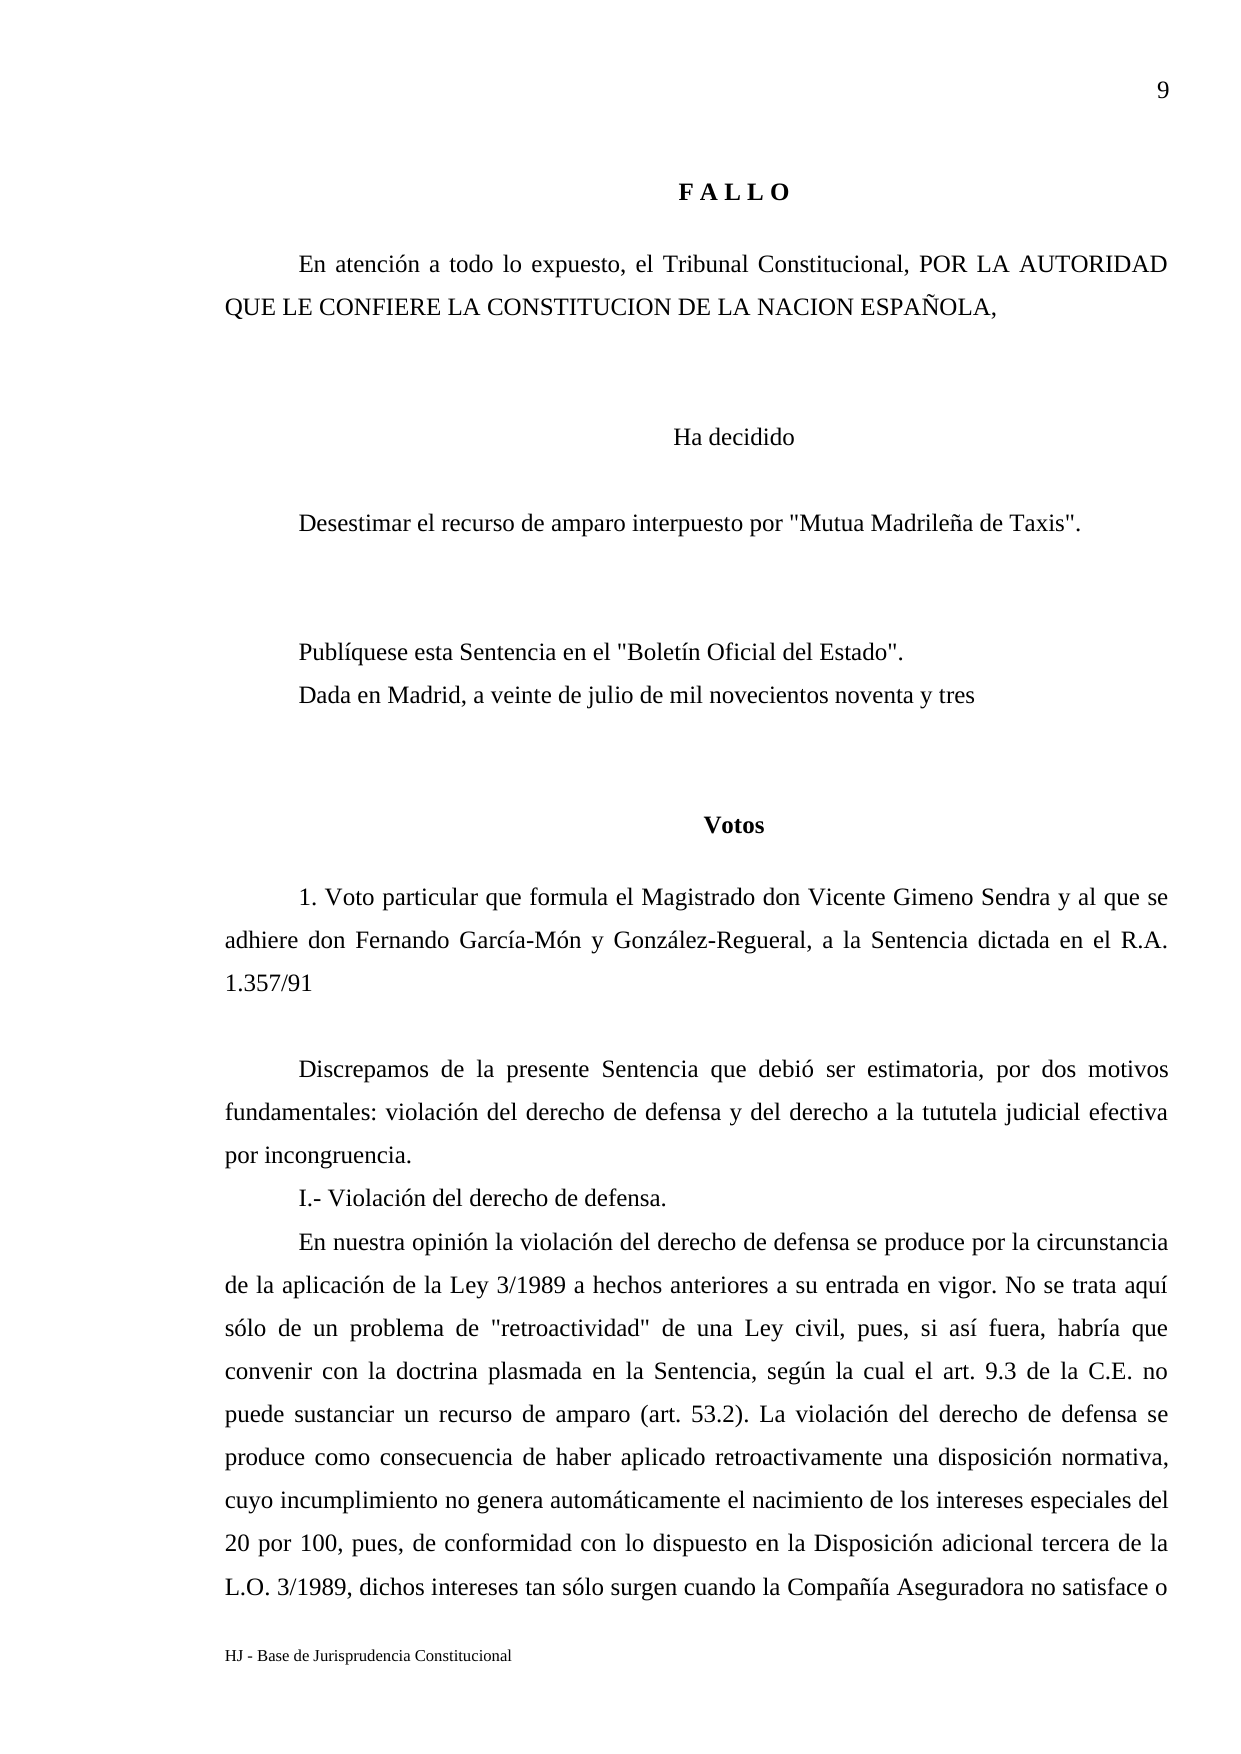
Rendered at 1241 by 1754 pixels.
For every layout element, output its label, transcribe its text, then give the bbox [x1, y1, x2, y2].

text Discrepamos de la presente Sentencia que debió ser estimatoria, por dos motivos fundamentales: violación del derecho de defensa y del derecho a la tututela judicial efectiva por incongruencia. [224, 1054, 1169, 1169]
text Dada en Madrid, a veinte de julio de mil novecientos noventa y tres [224, 680, 1169, 709]
text 1. Voto particular que formula el Magistrado don Vicente Gimeno Sendra y al que se adhiere don Fernando García-Món y González-Regueral, a la Sentencia dictada en el R.A. 1.357/91 [224, 882, 1169, 997]
text I.- Violación del derecho de defensa. [224, 1183, 1169, 1212]
text Desestimar el recurso de amparo interpuesto por "Mutua Madrileña de Taxis". [224, 508, 1169, 537]
subtitle Votos [224, 810, 1169, 838]
text En atención a todo lo expuesto, el Tribunal Constitucional, POR LA AUTORIDAD QUE LE CONFIERE LA CONSTITUCION DE LA NACION ESPAÑOLA, [224, 249, 1169, 321]
text Publíquese esta Sentencia en el "Boletín Oficial del Estado". [224, 637, 1169, 666]
text Ha decidido [224, 422, 1169, 450]
subtitle F A L L O [224, 177, 1169, 206]
